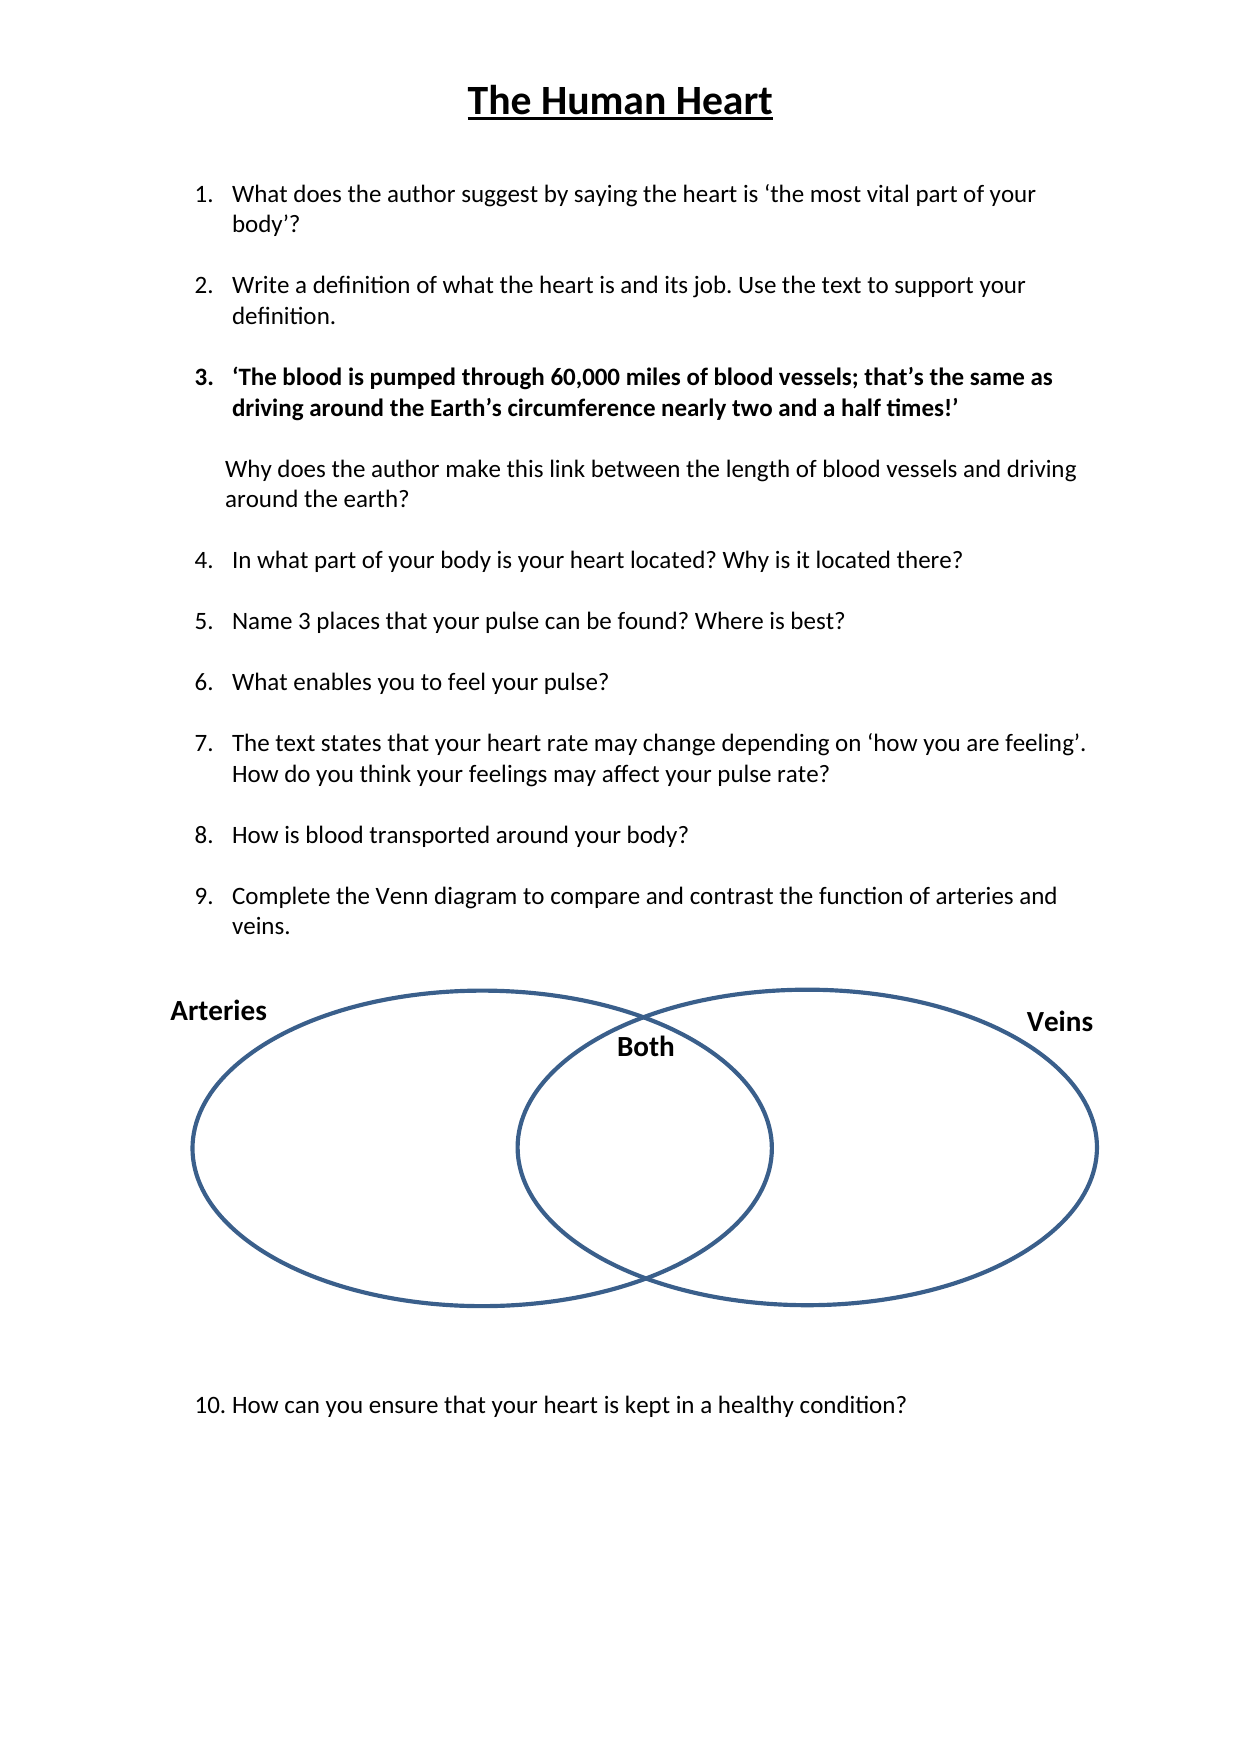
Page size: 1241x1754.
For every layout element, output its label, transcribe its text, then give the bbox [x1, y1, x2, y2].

list Write a definition of what the heart is and its job. Use the text to support your definition. [194, 269, 1090, 331]
list Name 3 places that your pulse can be found? Where is best? [194, 605, 1090, 636]
list ‘The blood is pumped through 60,000 miles of blood vessels; that’s the same as driving around the Earth’s circumference nearly two and a half times!’ [194, 361, 1090, 422]
text Why does the author make this link between the length of blood vessels and driving around the earth? [225, 453, 1090, 514]
list What does the author suggest by saying the heart is ‘the most vital part of your body’? [194, 178, 1090, 239]
list The text states that your heart rate may change depending on ‘how you are feeling’. How do you think your feelings may affect your pulse rate? [194, 727, 1090, 788]
list What enables you to feel your pulse? [194, 666, 1090, 697]
list Complete the Venn diagram to compare and contrast the function of arteries and veins. [194, 880, 1090, 941]
list In what part of your body is your heart located? Why is it located there? [194, 544, 1090, 575]
list How can you ensure that your heart is kept in a healthy condition? [194, 1389, 1090, 1420]
list How is blood transported around your body? [194, 819, 1090, 849]
